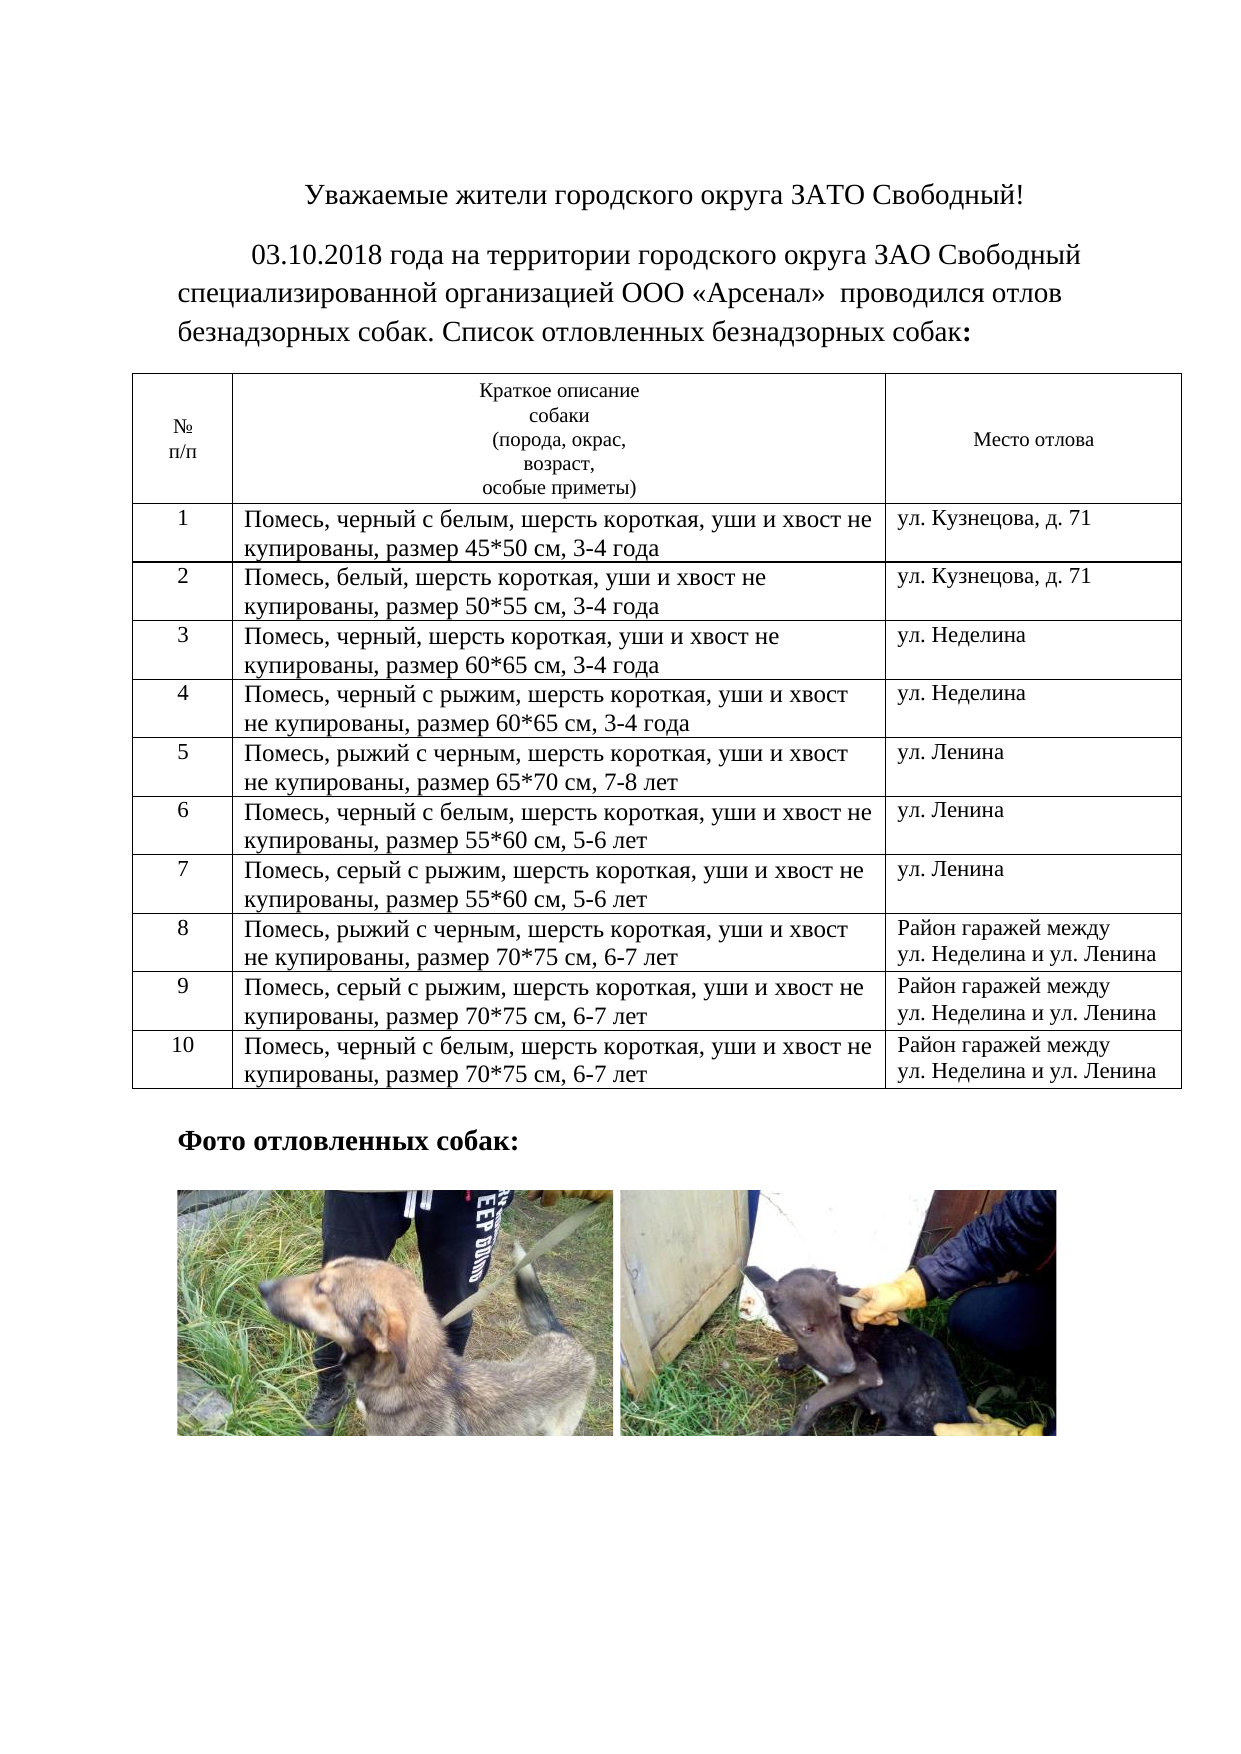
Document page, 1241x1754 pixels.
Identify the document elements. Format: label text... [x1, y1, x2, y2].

text Фото отловленных собак: [177, 1123, 1152, 1156]
table_cell 4 [133, 680, 232, 737]
table_cell 8 [133, 914, 232, 971]
table_cell Помесь, белый, шерсть короткая, уши и хвост не купированы, размер 50*55 см, 3-4 года [233, 563, 885, 620]
table_cell Помесь, черный с белым, шерсть короткая, уши и хвост не купированы, размер 55*60 см, 5-6 лет [233, 797, 885, 854]
table_cell Помесь, черный с белым, шерсть короткая, уши и хвост не купированы, размер 70*75 см, 6-7 лет [233, 1031, 885, 1088]
table_cell ул. Неделина [886, 621, 1181, 678]
table_header Место отлова [886, 374, 1181, 503]
table_cell Помесь, серый с рыжим, шерсть короткая, уши и хвост не купированы, размер 55*60 см, 5-6 лет [233, 855, 885, 913]
table_cell Помесь, черный с рыжим, шерсть короткая, уши и хвост не купированы, размер 60*65 см, 3-4 года [233, 680, 885, 737]
table_cell Помесь, черный, шерсть короткая, уши и хвост не купированы, размер 60*65 см, 3-4 года [233, 621, 885, 678]
table_cell ул. Неделина [886, 680, 1181, 737]
table_cell Помесь, рыжий с черным, шерсть короткая, уши и хвост не купированы, размер 70*75 см, 6-7 лет [233, 914, 885, 971]
table_cell 7 [133, 855, 232, 913]
table_cell ул. Кузнецова, д. 71 [886, 504, 1181, 561]
table_cell Район гаражей между ул. Неделина и ул. Ленина [886, 914, 1181, 971]
text Уважаемые жители городского округа ЗАТО Свободный! [177, 177, 1152, 211]
table_header № п/п [133, 374, 232, 503]
table_cell Помесь, черный с белым, шерсть короткая, уши и хвост не купированы, размер 45*50 см, 3-4 года [233, 504, 885, 561]
picture [620, 1190, 1057, 1436]
table_cell 6 [133, 797, 232, 854]
table_cell ул. Ленина [886, 855, 1181, 913]
table_cell Район гаражей между ул. Неделина и ул. Ленина [886, 1031, 1181, 1088]
table_cell 1 [133, 504, 232, 561]
table_header Краткое описание собаки (порода, окрас, возраст, особые приметы) [233, 374, 885, 503]
table_cell 10 [133, 1031, 232, 1088]
table_cell Район гаражей между ул. Неделина и ул. Ленина [886, 972, 1181, 1030]
table_cell 3 [133, 621, 232, 678]
table_cell Помесь, серый с рыжим, шерсть короткая, уши и хвост не купированы, размер 70*75 см, 6-7 лет [233, 972, 885, 1030]
table_cell 5 [133, 738, 232, 796]
table_cell ул. Кузнецова, д. 71 [886, 563, 1181, 620]
table_cell Помесь, рыжий с черным, шерсть короткая, уши и хвост не купированы, размер 65*70 см, 7-8 лет [233, 738, 885, 796]
table_cell ул. Ленина [886, 738, 1181, 796]
table_cell 9 [133, 972, 232, 1030]
table_cell ул. Ленина [886, 797, 1181, 854]
table_cell 2 [133, 563, 232, 620]
picture [177, 1190, 614, 1436]
text 03.10.2018 года на территории городского округа ЗАО Свободный специализированной организацией ООО «Арсенал» проводился отлов безнадзорных собак. Список отловленных безнадзорных собак: [177, 237, 1152, 347]
